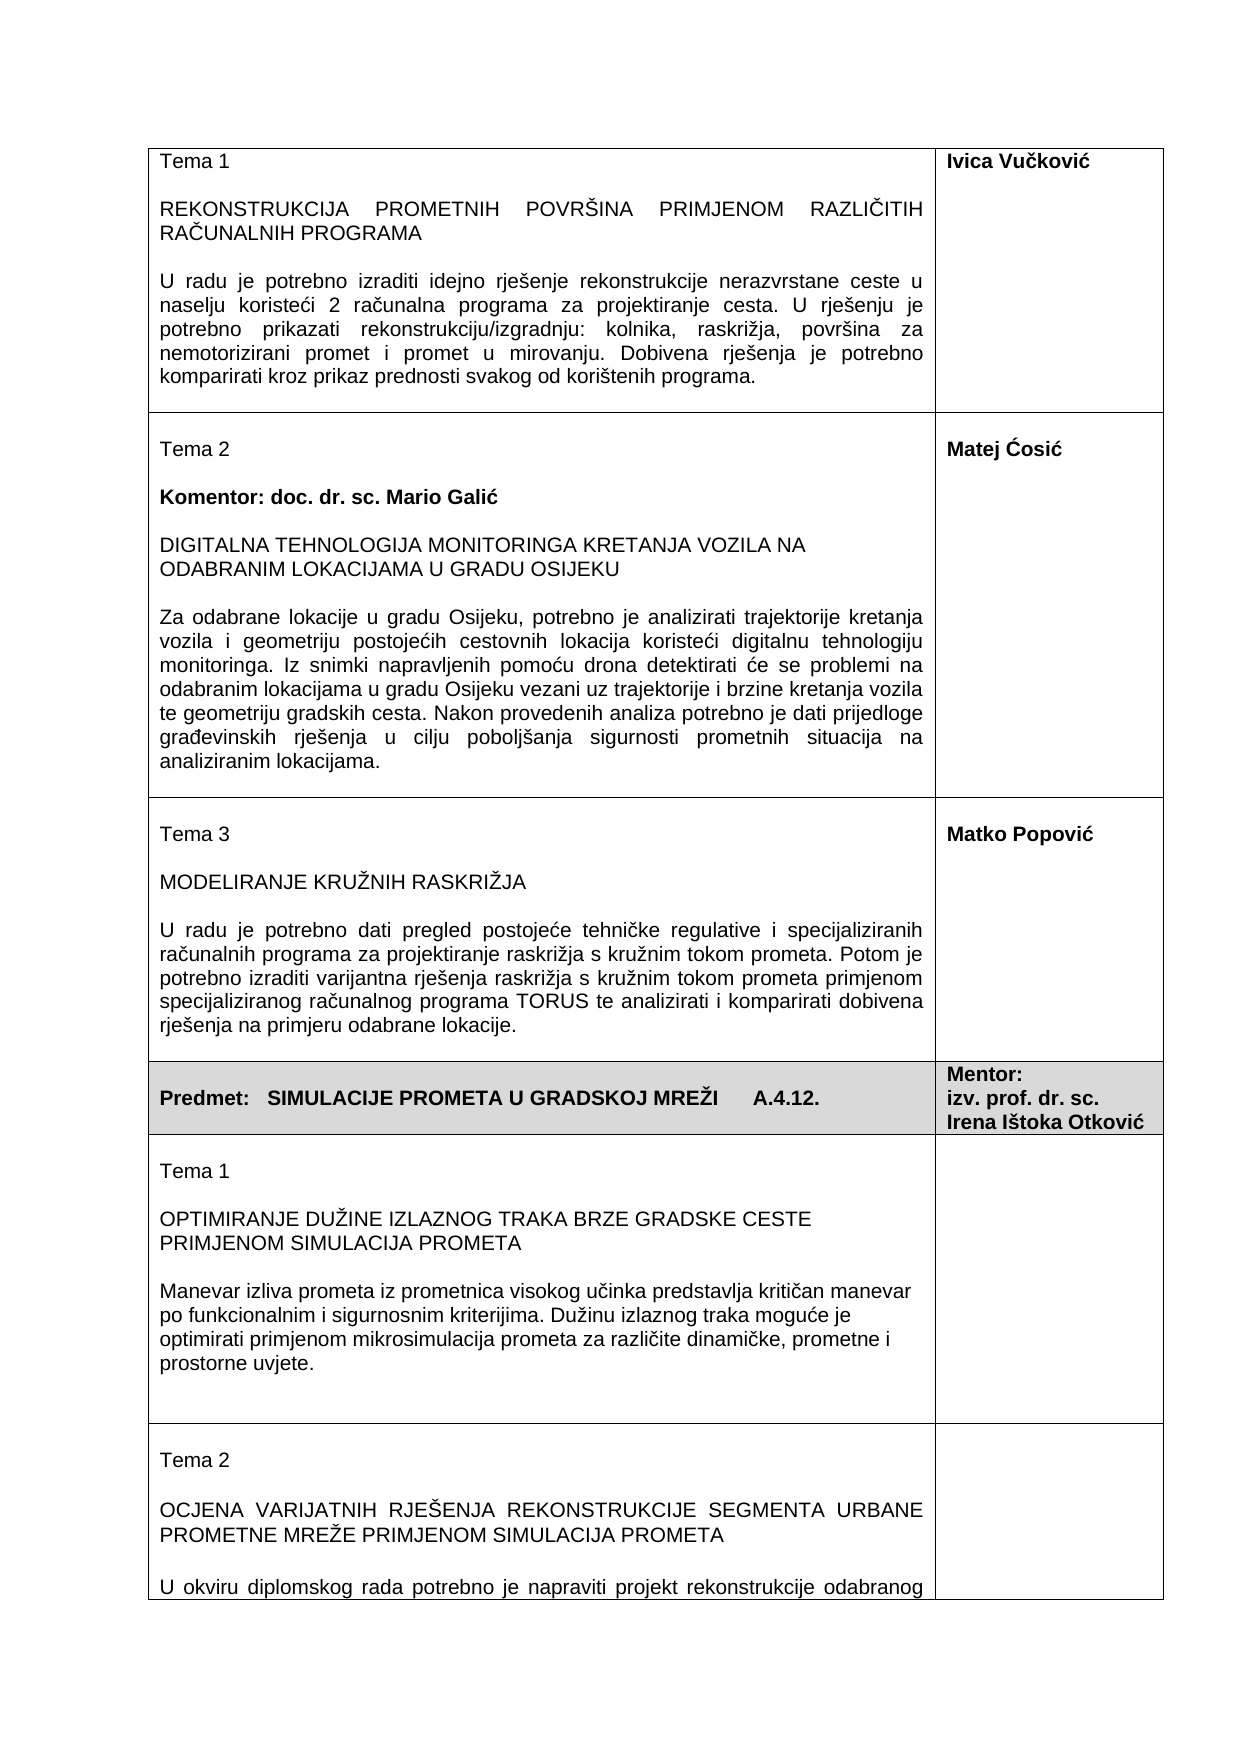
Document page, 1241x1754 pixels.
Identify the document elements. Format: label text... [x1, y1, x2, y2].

table_cell Tema 3 MODELIRANJE KRUŽNIH RASKRIŽJA U radu je potrebno dati pregled postojeće tehničke regulative i specijaliziranih računalnih programa za projektiranje raskrižja s kružnim tokom prometa. Potom je potrebno izraditi varijantna rješenja raskrižja s kružnim tokom prometa primjenom specijaliziranog računalnog programa TORUS te analizirati i komparirati dobivena rješenja na primjeru odabrane lokacije. [149, 798, 935, 1061]
table_cell Ivica Vučković [936, 149, 1163, 412]
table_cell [149, 149, 935, 412]
table_cell Matko Popović [936, 798, 1163, 1061]
table_cell Mentor: izv. prof. dr. sc. Irena Ištoka Otković [936, 1062, 1163, 1134]
table_cell Matej Ćosić [936, 413, 1163, 797]
table_cell Predmet: SIMULACIJE PROMETA U GRADSKOJ MREŽI A.4.12. [149, 1062, 935, 1134]
table_cell [936, 1424, 1163, 1599]
table_cell Tema 2 Komentor: doc. dr. sc. Mario Galić DIGITALNA TEHNOLOGIJA MONITORINGA KRETANJA VOZILA NA ODABRANIM LOKACIJAMA U GRADU OSIJEKU Za odabrane lokacije u gradu Osijeku, potrebno je analizirati trajektorije kretanja vozila i geometriju postojećih cestovnih lokacija koristeći digitalnu tehnologiju monitoringa. Iz snimki napravljenih pomoću drona detektirati će se problemi na odabranim lokacijama u gradu Osijeku vezani uz trajektorije i brzine kretanja vozila te geometriju gradskih cesta. Nakon provedenih analiza potrebno je dati prijedloge građevinskih rješenja u cilju poboljšanja sigurnosti prometnih situacija na analiziranim lokacijama. [149, 413, 935, 797]
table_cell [149, 1424, 935, 1599]
table_cell Tema 1 OPTIMIRANJE DUŽINE IZLAZNOG TRAKA BRZE GRADSKE CESTE PRIMJENOM SIMULACIJA PROMETA Manevar izliva prometa iz prometnica visokog učinka predstavlja kritičan manevar po funkcionalnim i sigurnosnim kriterijima. Dužinu izlaznog traka moguće je optimirati primjenom mikrosimulacija prometa za različite dinamičke, prometne i prostorne uvjete. [149, 1135, 935, 1423]
table_cell [936, 1135, 1163, 1423]
